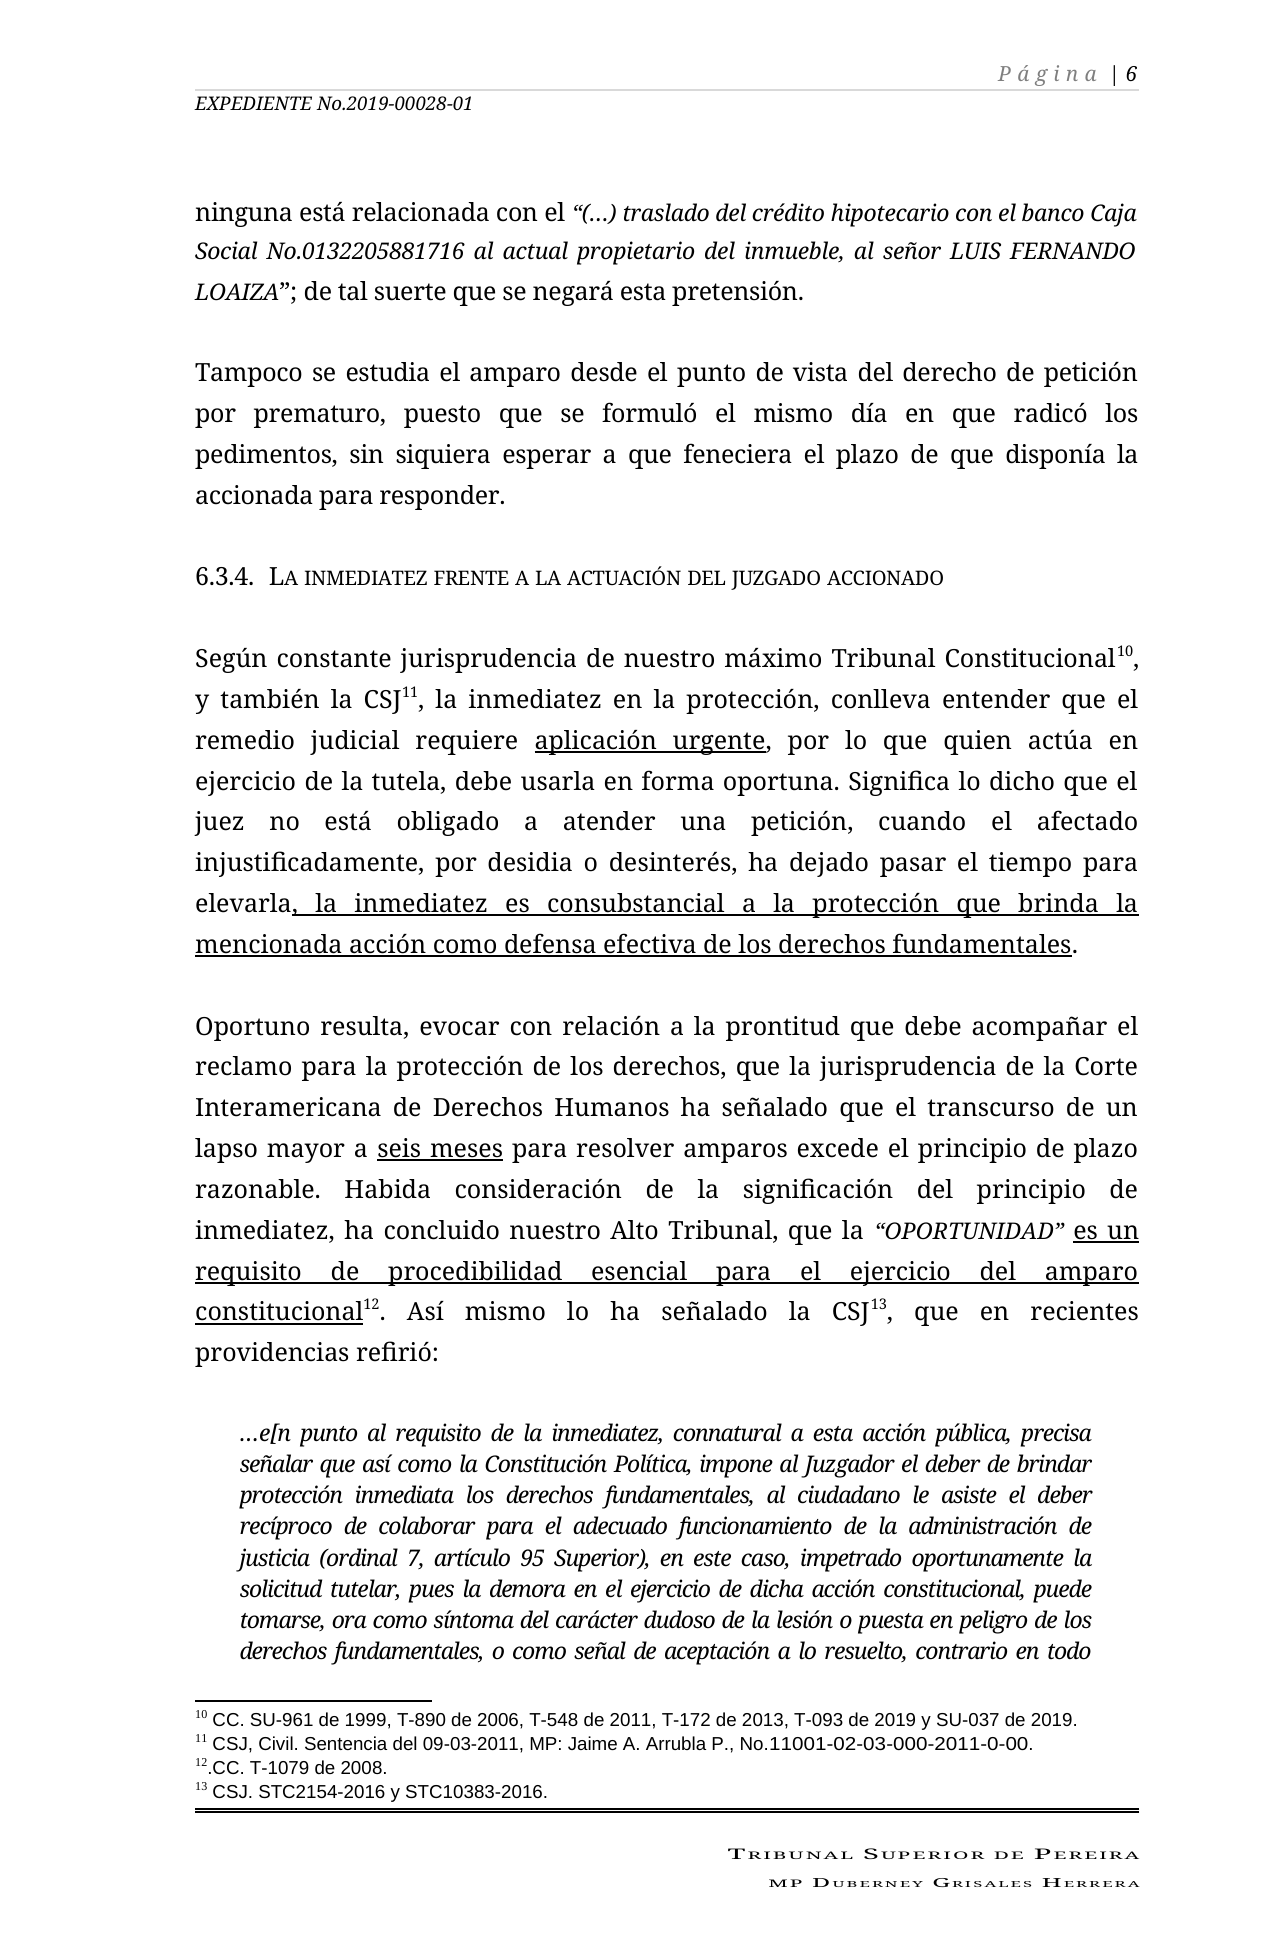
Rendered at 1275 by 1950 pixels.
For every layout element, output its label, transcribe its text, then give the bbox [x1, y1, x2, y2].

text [239, 1417, 1095, 1667]
text Oportuno resulta, evocar con relación a la prontitud que debe acompañar el reclamo para la protección de los derechos, que la jurisprudencia de la Corte Interamericana de Derechos Humanos ha señalado que el transcurso de un lapso mayor a seis meses para resolver amparos excede el principio de plazo razonable. Habida consideración de la significación del principio de inmediatez, ha concluido nuestro Alto Tribunal, que la “OPORTUNIDAD” es un requisito de procedibilidad esencial para el ejercicio del amparo constitucional. Así mismo lo ha señalado la CSJ, que en recientes providencias refirió: [195, 1008, 1139, 1282]
list La inmediatez frente a la actuación del juzgado accionado [195, 559, 1139, 593]
text Según constante jurisprudencia de nuestro máximo Tribunal Constitucional, y también la CSJ, la inmediatez en la protección, conlleva entender que el remedio judicial requiere aplicación urgente, por lo que quien actúa en ejercicio de la tutela, debe usarla en forma oportuna. Significa lo dicho que el juez no está obligado a atender una petición, cuando el afectado injustificadamente, por desidia o desinterés, ha dejado pasar el tiempo para elevarla, la inmediatez es consubstancial a la protección que brinda la mencionada acción como defensa efectiva de los derechos fundamentales. [195, 641, 1139, 961]
text Oportuno resulta, evocar con relación a la prontitud que debe acompañar el reclamo para la protección de los derechos, que la jurisprudencia de la Corte Interamericana de Derechos Humanos ha señalado que el transcurso de un lapso mayor a seis meses para resolver amparos excede el principio de plazo razonable. Habida consideración de la significación del principio de inmediatez, ha concluido nuestro Alto Tribunal, que la “OPORTUNIDAD” es un requisito de procedibilidad esencial para el ejercicio del amparo constitucional. Así mismo lo ha señalado la CSJ, que en recientes providencias refirió: [195, 1284, 1139, 1369]
text Tampoco se estudia el amparo desde el punto de vista del derecho de petición por prematuro, puesto que se formuló el mismo día en que radicó los pedimentos, sin siquiera esperar a que feneciera el plazo de que disponía la accionada para responder. [195, 355, 1139, 511]
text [195, 195, 1139, 307]
